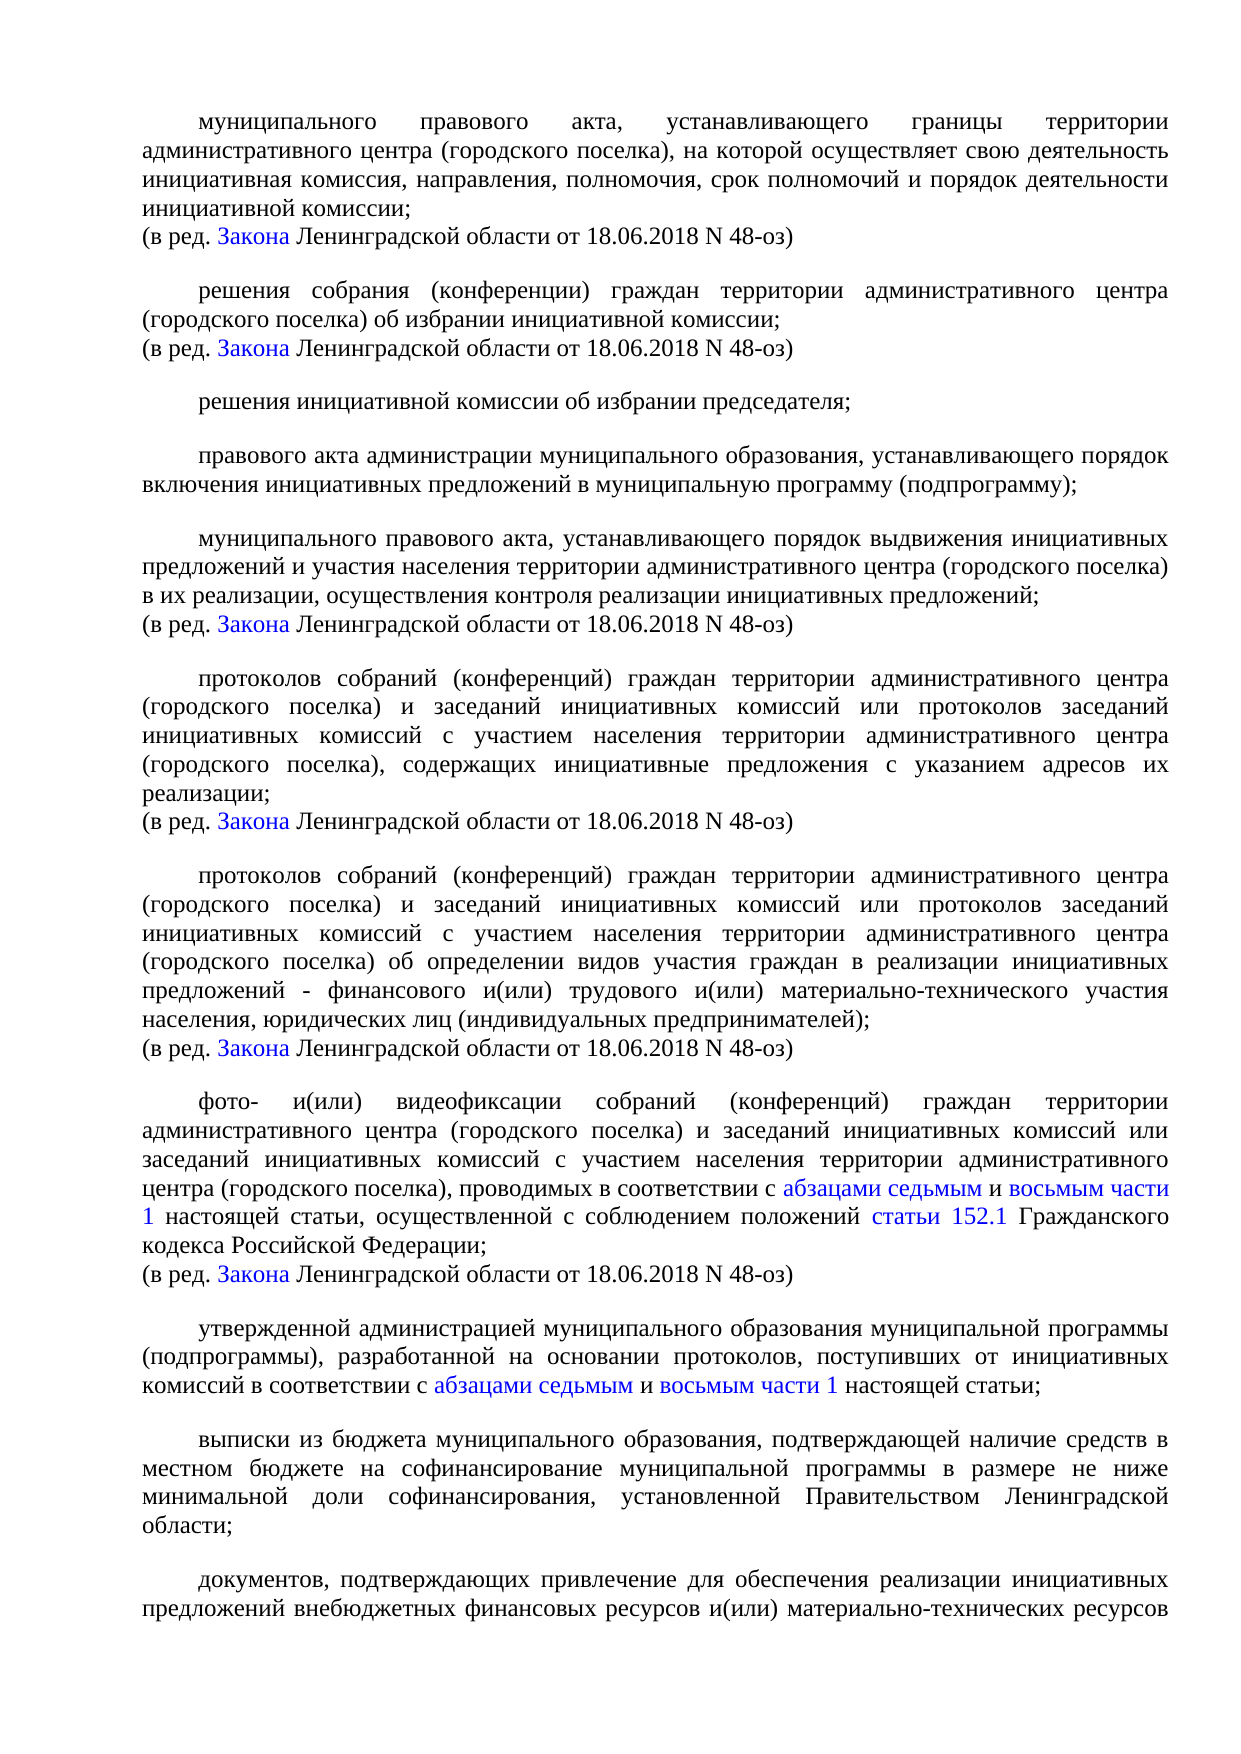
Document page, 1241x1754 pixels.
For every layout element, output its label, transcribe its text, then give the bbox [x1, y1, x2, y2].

text фото- и(или) видеофиксации собраний (конференций) граждан территории административного центра (городского поселка) и заседаний инициативных комиссий или заседаний инициативных комиссий с участием населения территории административного центра (городского поселка), проводимых в соответствии с абзацами седьмым и восьмым части 1 настоящей статьи, осуществленной с соблюдением положений статьи 152.1 Гражданского кодекса Российской Федерации; [142, 1086, 1169, 1259]
text утвержденной администрацией муниципального образования муниципальной программы (подпрограммы), разработанной на основании протоколов, поступивших от инициативных комиссий в соответствии с абзацами седьмым и восьмым части 1 настоящей статьи; [142, 1313, 1169, 1399]
text выписки из бюджета муниципального образования, подтверждающей наличие средств в местном бюджете на софинансирование муниципальной программы в размере не ниже минимальной доли софинансирования, установленной Правительством Ленинградской области; [142, 1424, 1169, 1539]
text муниципального правового акта, устанавливающего порядок выдвижения инициативных предложений и участия населения территории административного центра (городского поселка) в их реализации, осуществления контроля реализации инициативных предложений; [142, 523, 1169, 609]
text правового акта администрации муниципального образования, устанавливающего порядок включения инициативных предложений в муниципальную программу (подпрограмму); [142, 440, 1169, 498]
text (в ред. Закона Ленинградской области от 18.06.2018 N 48-оз) [142, 221, 1169, 250]
text (в ред. Закона Ленинградской области от 18.06.2018 N 48-оз) [142, 1033, 1169, 1061]
text решения инициативной комиссии об избрании председателя; [142, 386, 1169, 415]
text протоколов собраний (конференций) граждан территории административного центра (городского поселка) и заседаний инициативных комиссий или протоколов заседаний инициативных комиссий с участием населения территории административного центра (городского поселка) об определении видов участия граждан в реализации инициативных предложений - финансового и(или) трудового и(или) материально-технического участия населения, юридических лиц (индивидуальных предпринимателей); [142, 860, 1169, 1033]
text муниципального правового акта, устанавливающего границы территории административного центра (городского поселка), на которой осуществляет свою деятельность инициативная комиссия, направления, полномочия, срок полномочий и порядок деятельности инициативной комиссии; [142, 106, 1169, 221]
text (в ред. Закона Ленинградской области от 18.06.2018 N 48-оз) [142, 333, 1169, 361]
text (в ред. Закона Ленинградской области от 18.06.2018 N 48-оз) [142, 806, 1169, 835]
text (в ред. Закона Ленинградской области от 18.06.2018 N 48-оз) [142, 609, 1169, 638]
text протоколов собраний (конференций) граждан территории административного центра (городского поселка) и заседаний инициативных комиссий или протоколов заседаний инициативных комиссий с участием населения территории административного центра (городского поселка), содержащих инициативные предложения с указанием адресов их реализации; [142, 663, 1169, 806]
text решения собрания (конференции) граждан территории административного центра (городского поселка) об избрании инициативной комиссии; [142, 275, 1169, 333]
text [142, 1564, 1169, 1621]
text (в ред. Закона Ленинградской области от 18.06.2018 N 48-оз) [142, 1259, 1169, 1288]
